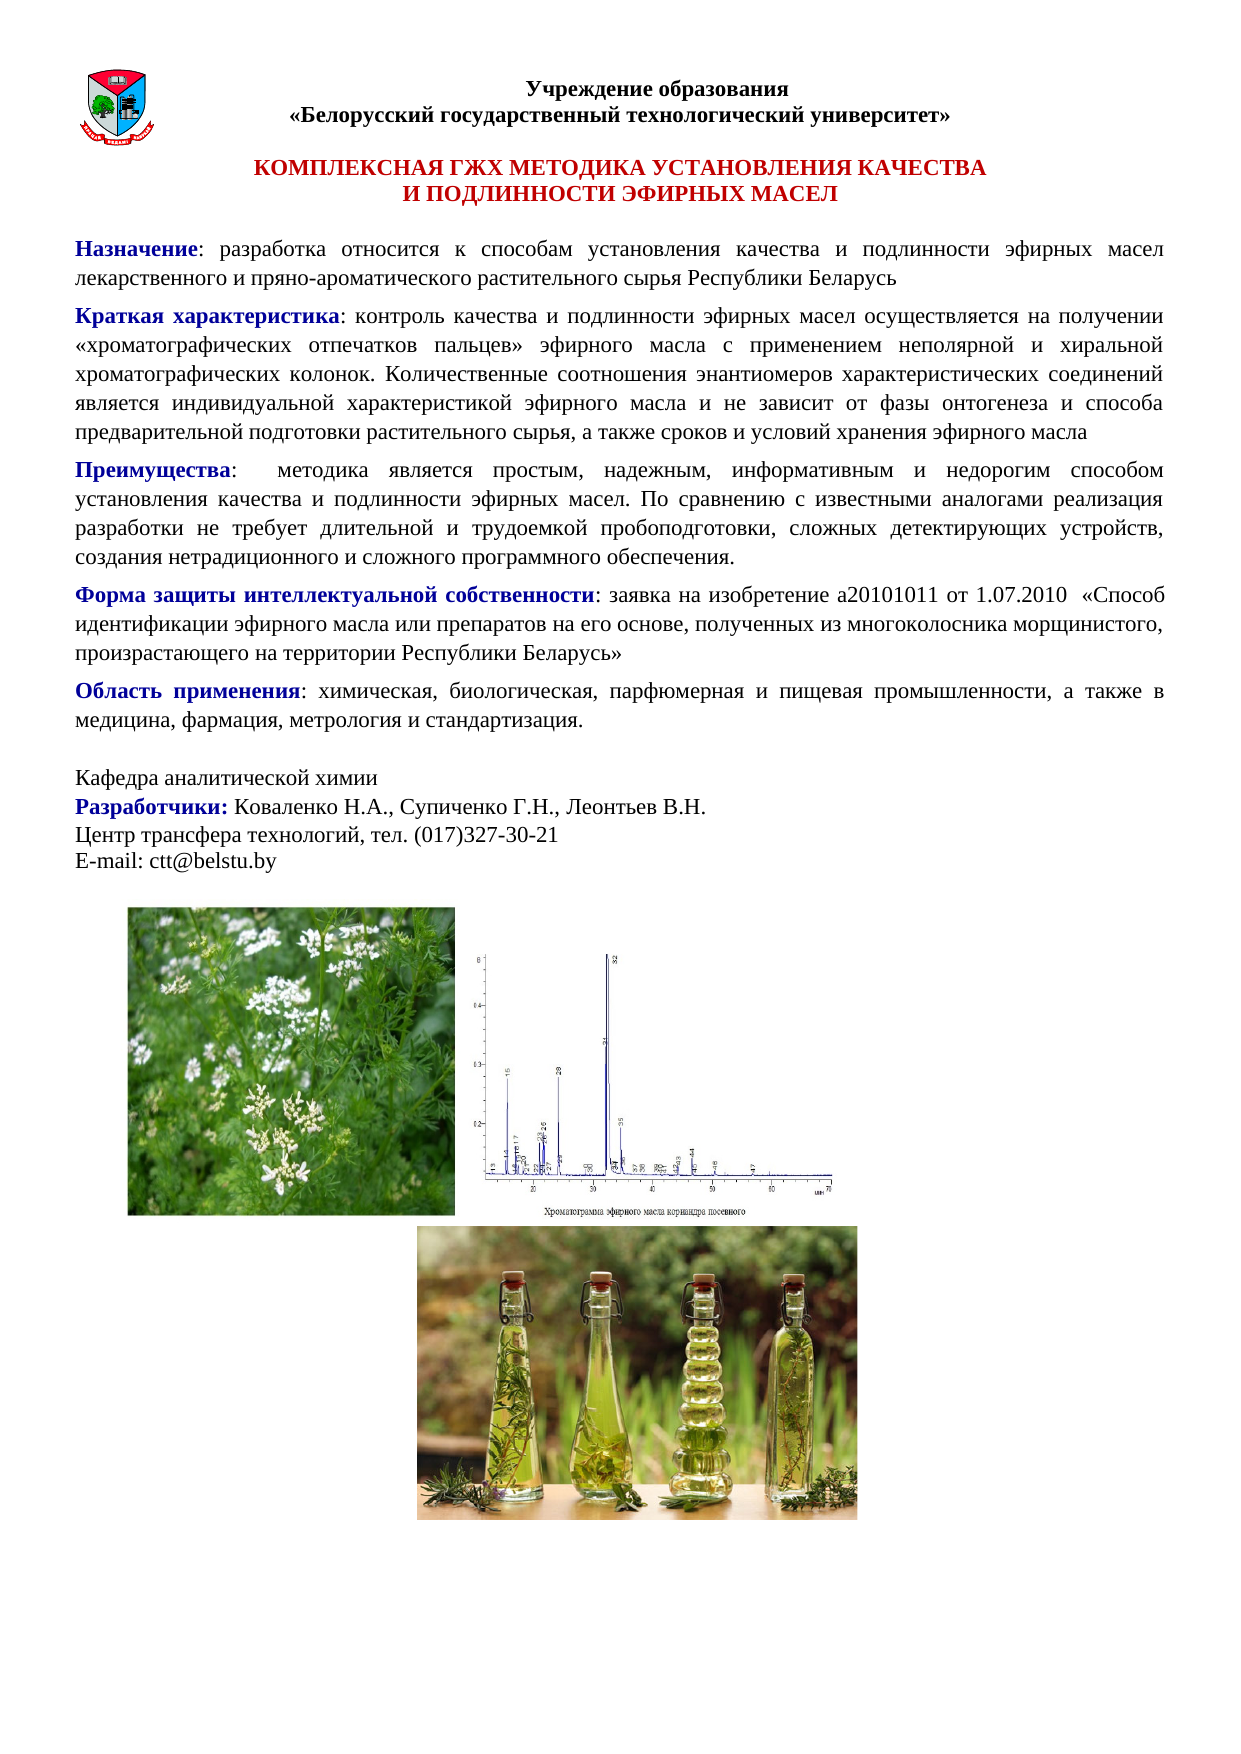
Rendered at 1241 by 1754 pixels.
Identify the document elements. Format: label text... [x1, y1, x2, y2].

text Преимущества: методика является простым, надежным, информативным и недорогим способом установления качества и подлинности эфирных масел. По сравнению с известными аналогами реализация разработки не требует длительной и трудоемкой пробоподготовки, сложных детектирующих устройств, создания нетрадиционного и сложного программного обеспечения. [75, 454, 1165, 571]
text Разработчики: Коваленко Н.А., Супиченко Г.Н., Леонтьев В.Н. [75, 791, 1165, 821]
text Кафедра аналитической химии [75, 762, 1165, 791]
text Краткая характеристика: контроль качества и подлинности эфирных масел осуществляется на получении «хроматографических отпечатков пальцев» эфирного масла с применением неполярной и хиральной хроматографических колонок. Количественные соотношения энантиомеров характеристических соединений является индивидуальной характеристикой эфирного масла и не зависит от фазы онтогенеза и способа предварительной подготовки растительного сырья, а также сроков и условий хранения эфирного масла [75, 300, 1165, 446]
picture [120, 899, 858, 1520]
text Область применения: химическая, биологическая, парфюмерная и пищевая промышленности, а также в медицина, фармация, метрология и стандартизация. [75, 675, 1165, 733]
text И ПОДЛИННОСТИ ЭФИРНЫХ МАСЕЛ [75, 180, 1165, 207]
text E-mail: ctt@belstu.by [75, 847, 1165, 873]
text Учреждение образования [149, 75, 1165, 101]
text Форма защиты интеллектуальной собственности: заявка на изобретение а20101011 от 1.07.2010 «Способ идентификации эфирного масла или препаратов на его основе, полученных из многоколосника морщинистого, произрастающего на территории Республики Беларусь» [75, 579, 1165, 666]
text «Белорусский государственный технологический университет» [133, 101, 1165, 128]
text Назначение: разработка относится к способам установления качества и подлинности эфирных масел лекарственного и пряно-ароматического растительного сырья Республики Беларусь [75, 233, 1165, 291]
text КОМПЛЕКСНАЯ ГЖХ МЕТОДИКА УСТАНОВЛЕНИЯ КАЧЕСТВА [75, 154, 1165, 180]
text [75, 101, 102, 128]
text Центр трансфера технологий, тел. (017)327-30-21 [75, 821, 1165, 847]
